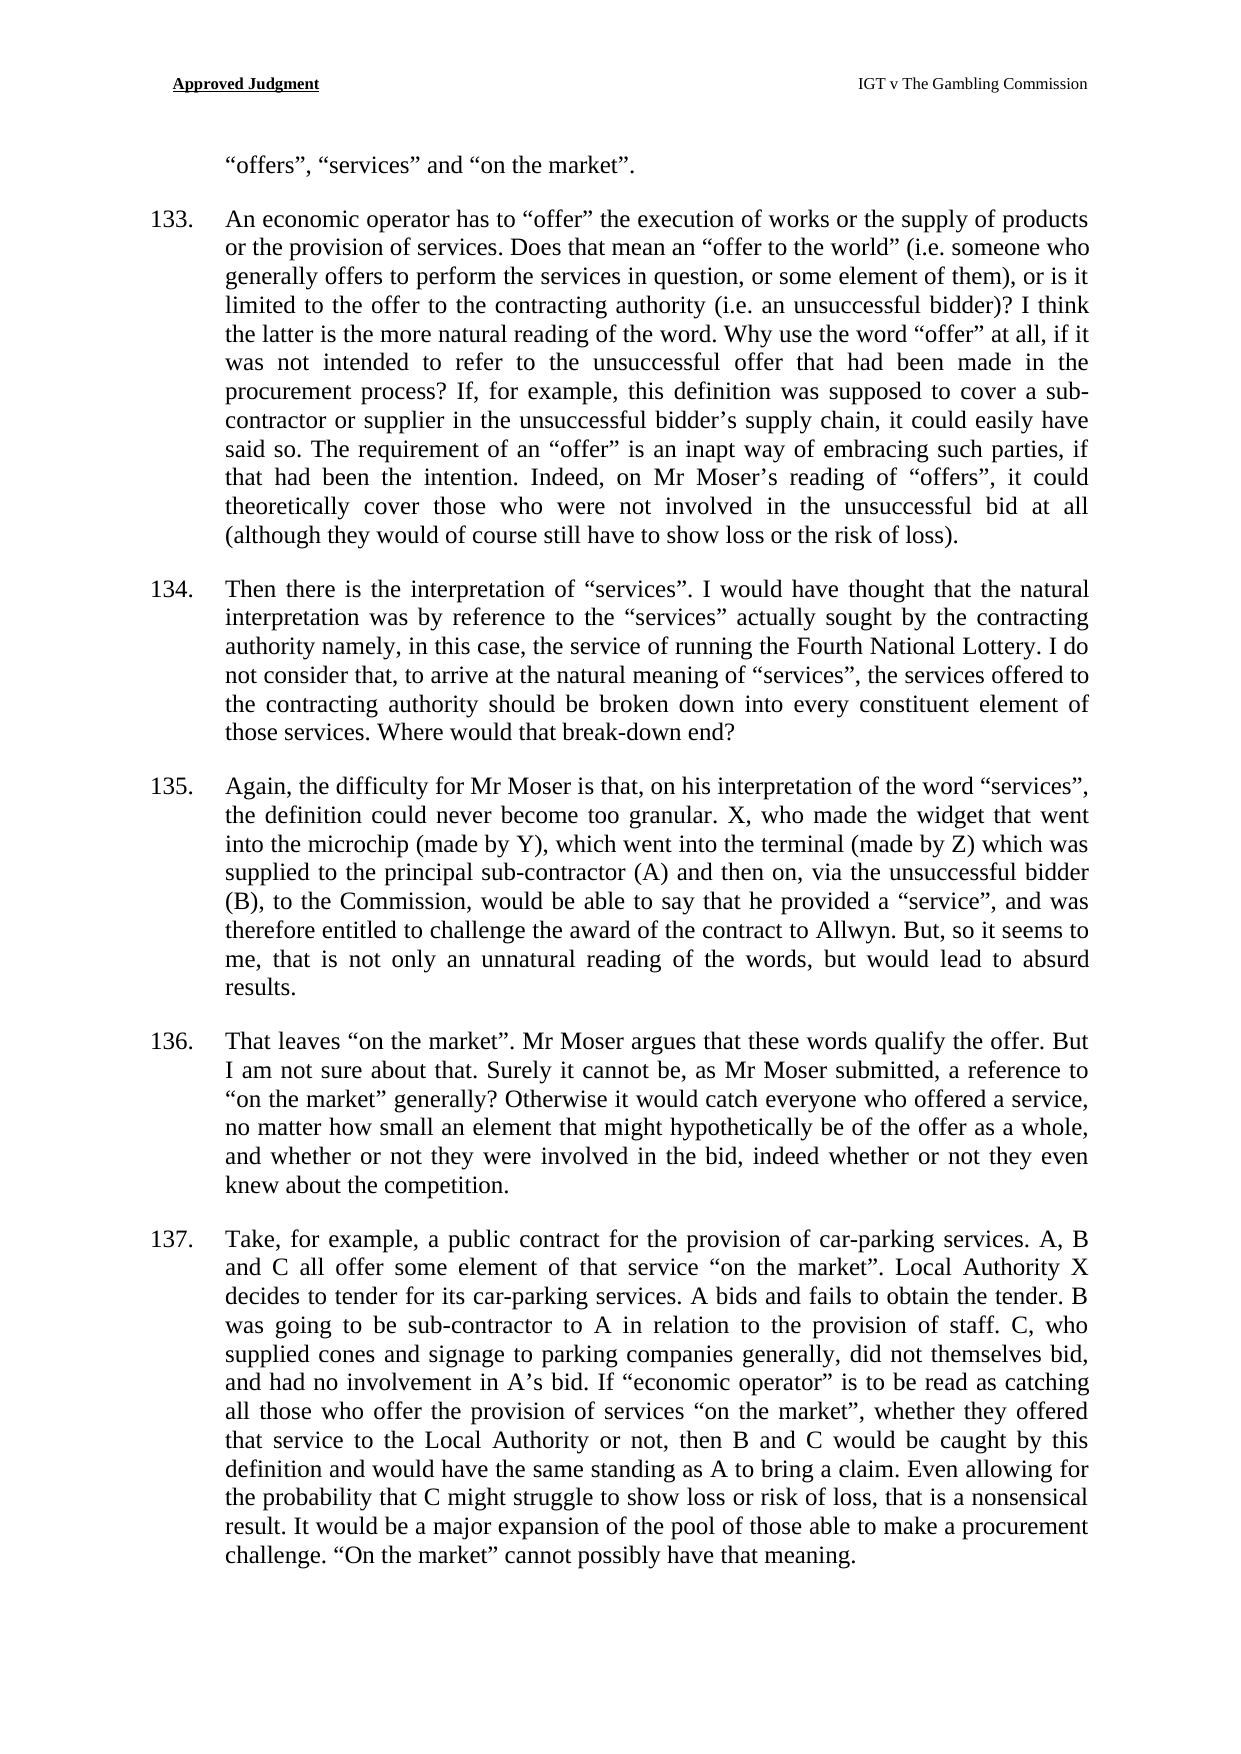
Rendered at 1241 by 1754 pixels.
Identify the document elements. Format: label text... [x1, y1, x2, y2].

text An economic operator has to “offer” the execution of works or the supply of products or the provision of services. Does that mean an “offer to the world” (i.e. someone who generally offers to perform the services in question, or some element of them), or is it limited to the offer to the contracting authority (i.e. an unsuccessful bidder)? I think the latter is the more natural reading of the word. Why use the word “offer” at all, if it was not intended to refer to the unsuccessful offer that had been made in the procurement process? If, for example, this definition was supposed to cover a sub-contractor or supplier in the unsuccessful bidder’s supply chain, it could easily have said so. The requirement of an “offer” is an inapt way of embracing such parties, if that had been the intention. Indeed, on Mr Moser’s reading of “offers”, it could theoretically cover those who were not involved in the unsuccessful bid at all (although they would of course still have to show loss or the risk of loss). [150, 204, 1090, 549]
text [150, 150, 1090, 179]
text Again, the difficulty for Mr Moser is that, on his interpretation of the word “services”, the definition could never become too granular. X, who made the widget that went into the microchip (made by Y), which went into the terminal (made by Z) which was supplied to the principal sub-contractor (A) and then on, via the unsuccessful bidder (B), to the Commission, would be able to say that he provided a “service”, and was therefore entitled to challenge the award of the contract to Allwyn. But, so it seems to me, that is not only an unnatural reading of the words, but would lead to absurd results. [150, 771, 1090, 1001]
text Take, for example, a public contract for the provision of car-parking services. A, B and C all offer some element of that service “on the market”. Local Authority X decides to tender for its car-parking services. A bids and fails to obtain the tender. B was going to be sub-contractor to A in relation to the provision of staff. C, who supplied cones and signage to parking companies generally, did not themselves bid, and had no involvement in A’s bid. If “economic operator” is to be read as catching all those who offer the provision of services “on the market”, whether they offered that service to the Local Authority or not, then B and C would be caught by this definition and would have the same standing as A to bring a claim. Even allowing for the probability that C might struggle to show loss or risk of loss, that is a nonsensical result. It would be a major expansion of the pool of those able to make a procurement challenge. “On the market” cannot possibly have that meaning. [150, 1224, 1090, 1569]
text Then there is the interpretation of “services”. I would have thought that the natural interpretation was by reference to the “services” actually sought by the contracting authority namely, in this case, the service of running the Fourth National Lottery. I do not consider that, to arrive at the natural meaning of “services”, the services offered to the contracting authority should be broken down into every constituent element of those services. Where would that break-down end? [150, 574, 1090, 746]
text That leaves “on the market”. Mr Moser argues that these words qualify the offer. But I am not sure about that. Surely it cannot be, as Mr Moser submitted, a reference to “on the market” generally? Otherwise it would catch everyone who offered a service, no matter how small an element that might hypothetically be of the offer as a whole, and whether or not they were involved in the bid, indeed whether or not they even knew about the competition. [150, 1026, 1090, 1199]
